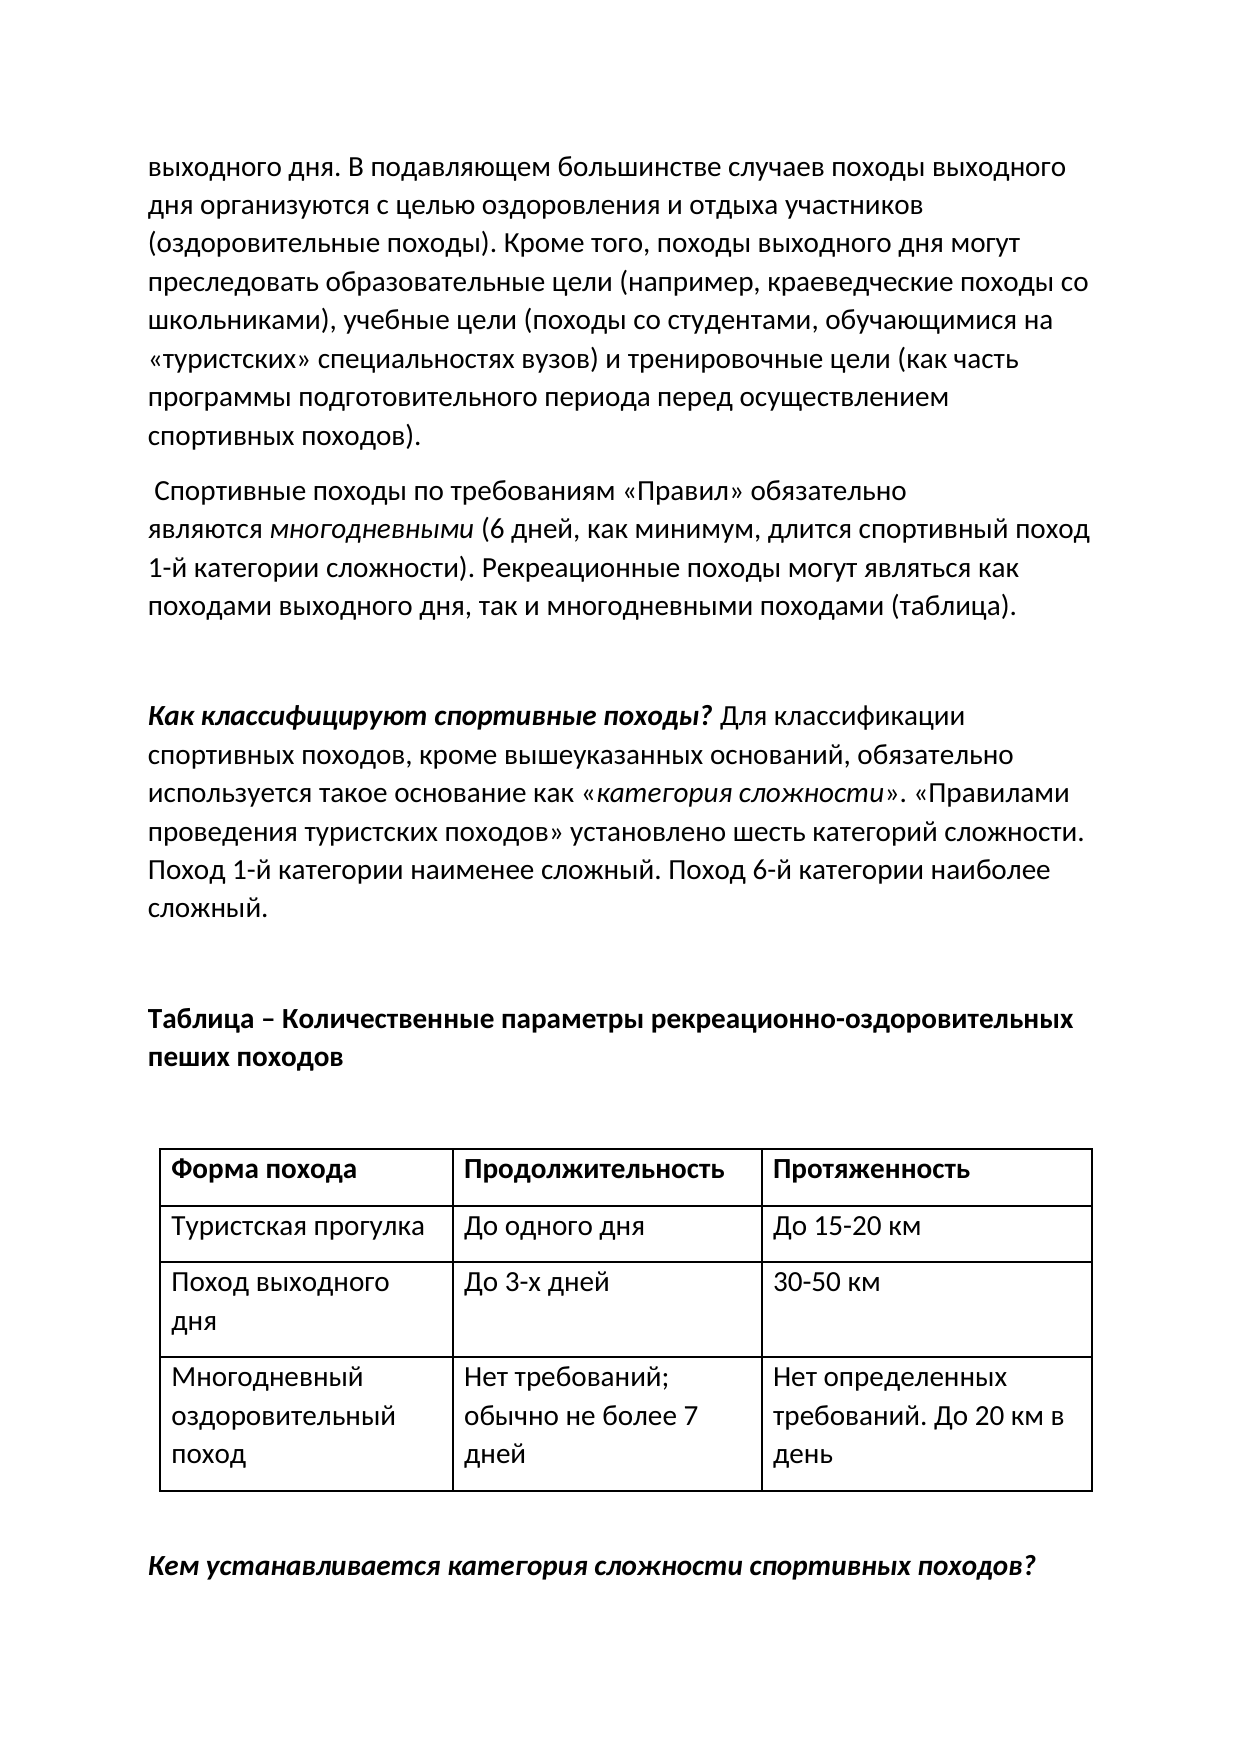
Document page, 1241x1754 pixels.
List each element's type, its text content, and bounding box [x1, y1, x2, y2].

table_cell Многодневный оздоровительный поход [161, 1358, 452, 1489]
text Спортивные походы по требованиям «Правил» обязательно являются многодневными (6 дней, как минимум, длится спортивный поход 1-й категории сложности). Рекреационные походы могут являться как походами выходного дня, так и многодневными походами (таблица). [148, 472, 1093, 623]
table_cell Нет требований; обычно не более 7 дней [454, 1358, 761, 1489]
text Как классифицируют спортивные походы? Для классификации спортивных походов, кроме вышеуказанных оснований, обязательно используется такое основание как «категория сложности». «Правилами проведения туристских походов» установлено шесть категорий сложности. Поход 1-й категории наименее сложный. Поход 6-й категории наиболее сложный. [148, 697, 1093, 925]
table_cell До 15-20 км [763, 1207, 1091, 1261]
table_cell До 3-х дней [454, 1263, 761, 1356]
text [148, 148, 1093, 452]
table_header Продолжительность [454, 1150, 761, 1205]
text Кем устанавливается категория сложности спортивных походов? [148, 1547, 1093, 1582]
table_cell Нет определенных требований. До 20 км в день [763, 1358, 1091, 1489]
table_cell 30-50 км [763, 1263, 1091, 1356]
text Таблица – Количественные параметры рекреационно-оздоровительных пеших походов [148, 1000, 1093, 1074]
table_cell Туристская прогулка [161, 1207, 452, 1261]
table_header Форма похода [161, 1150, 452, 1205]
table_cell До одного дня [454, 1207, 761, 1261]
table_cell Поход выходного дня [161, 1263, 452, 1356]
table_header Протяженность [763, 1150, 1091, 1205]
